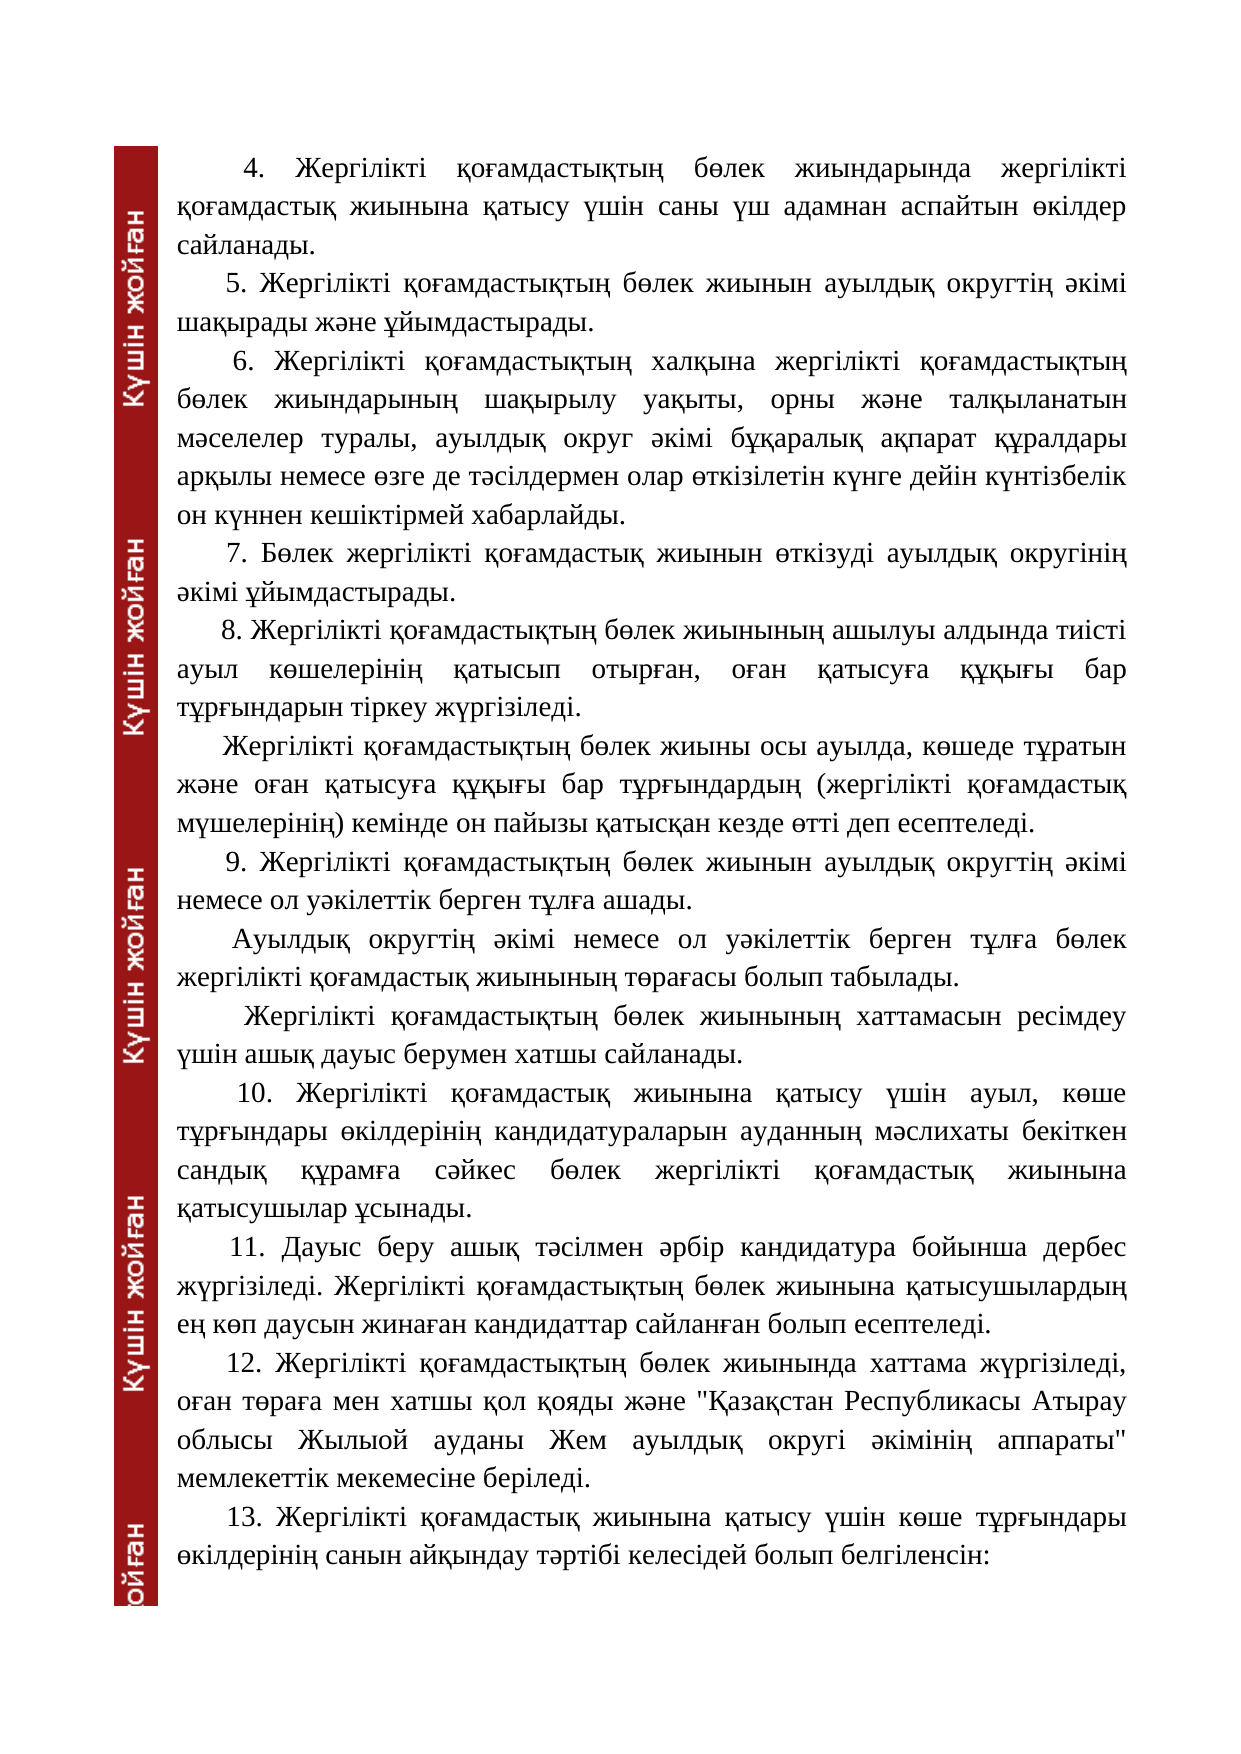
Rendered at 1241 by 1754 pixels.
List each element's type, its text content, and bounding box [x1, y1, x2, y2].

picture [114, 1571, 158, 1606]
picture [114, 1494, 158, 1499]
text 8. Жергілікті қоғамдастықтың бөлек жиынының ашылуы алдында тиісті ауыл көшелерінің қатысып отырған, оған қатысуға құқығы бар тұрғындарын тіркеу жүргізіледі. [112, 612, 1128, 723]
picture [114, 607, 158, 612]
picture [114, 338, 158, 343]
picture [114, 1070, 158, 1075]
picture [114, 146, 158, 150]
text 11. Дауыс беру ашық тәсілмен әрбір кандидатура бойынша дербес жүргізіледі. Жергілікті қоғамдастықтың бөлек жиынына қатысушылардың ең көп даусын жинаған кандидаттар сайланған болып есептеледі. [112, 1229, 1128, 1340]
text 5. Жергілікті қоғамдастықтың бөлек жиынын ауылдық округтің әкімі шақырады және ұйымдастырады. [112, 266, 1128, 338]
text Жергілікті қоғамдастықтың бөлек жиыны осы ауылда, көшеде тұратын және оған қатысуға құқығы бар тұрғындардың (жергілікті қоғамдастық мүшелерінің) кемінде он пайызы қатысқан кезде өтті деп есептеледі. [112, 728, 1128, 839]
text 7. Бөлек жергілікті қоғамдастық жиынын өткізуді ауылдық округінің әкімі ұйымдастырады. [112, 535, 1128, 607]
picture [114, 839, 158, 844]
text 9. Жергілікті қоғамдастықтың бөлек жиынын ауылдық округтің әкімі немесе ол уәкілеттік берген тұлға ашады. [112, 844, 1128, 916]
picture [114, 723, 158, 728]
picture [114, 1340, 158, 1345]
text 12. Жергілікті қоғамдастықтың бөлек жиынында хаттама жүргізіледі, оған төраға мен хатшы қол қояды және "Қазақстан Республикасы Атырау облысы Жылыой ауданы Жем ауылдық округі әкімінің аппараты" мемлекеттік мекемесіне беріледі. [112, 1345, 1128, 1494]
picture [114, 530, 158, 535]
picture [114, 1224, 158, 1229]
picture [114, 993, 158, 998]
text 13. Жергілікті қоғамдастық жиынына қатысу үшін көше тұрғындары өкілдерінің санын айқындау тәртібі келесідей болып белгіленсін: [112, 1499, 1128, 1571]
text Ауылдық округтің әкімі немесе ол уәкілеттік берген тұлға бөлек жергілікті қоғамдастық жиынының төрағасы болып табылады. [112, 921, 1128, 993]
picture [114, 916, 158, 921]
text 4. Жергілікті қоғамдастықтың бөлек жиындарында жергілікті қоғамдастық жиынына қатысу үшін саны үш адамнан аспайтын өкілдер сайланады. [112, 150, 1128, 261]
text 10. Жергілікті қоғамдастық жиынына қатысу үшін ауыл, көше тұрғындары өкілдерінің кандидатураларын ауданның мәслихаты бекіткен сандық құрамға сәйкес бөлек жергілікті қоғамдастық жиынына қатысушылар ұсынады. [112, 1075, 1128, 1224]
text 6. Жергілікті қоғамдастықтың халқына жергілікті қоғамдастықтың бөлек жиындарының шақырылу уақыты, орны және талқыланатын мәселелер туралы, ауылдық округ әкімі бұқаралық ақпарат құралдары арқылы немесе өзге де тәсілдермен олар өткізілетін күнге дейін күнтізбелік он күннен кешіктірмей хабарлайды. [112, 343, 1128, 530]
text Жергілікті қоғамдастықтың бөлек жиынының хаттамасын ресімдеу үшін ашық дауыс берумен хатшы сайланады. [112, 998, 1128, 1070]
picture [114, 261, 158, 266]
